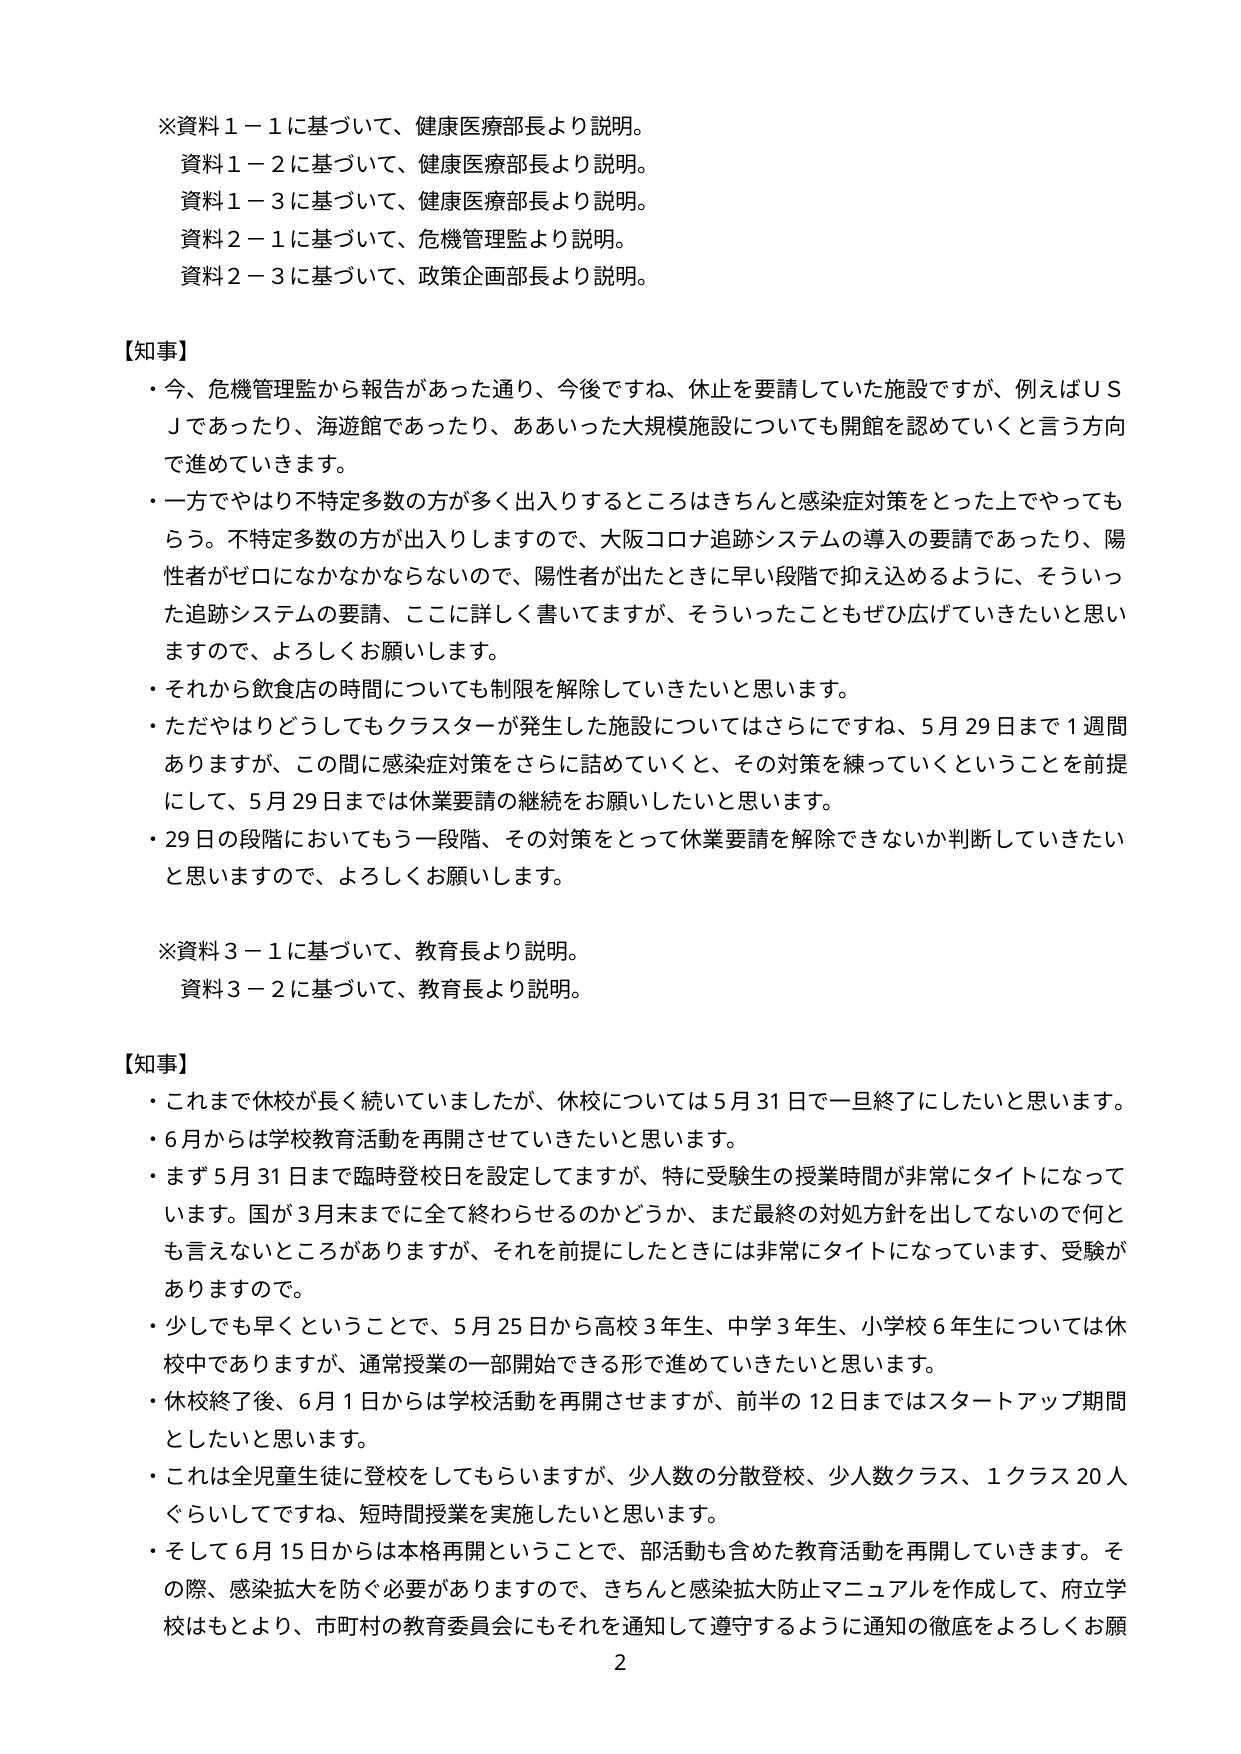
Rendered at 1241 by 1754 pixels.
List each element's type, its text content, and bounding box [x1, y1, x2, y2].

text ・休校終了後、6月1日からは学校活動を再開させますが、前半の12日まではスタートアップ期間としたいと思います。 [142, 1381, 1128, 1456]
text ・それから飲食店の時間についても制限を解除していきたいと思います。 [142, 669, 1128, 706]
text ・これは全児童生徒に登校をしてもらいますが、少人数の分散登校、少人数クラス、１クラス20人ぐらいしてですね、短時間授業を実施したいと思います。 [142, 1456, 1128, 1531]
text ※資料１－１に基づいて、健康医療部長より説明。 [136, 106, 1128, 144]
text 【知事】 [112, 331, 1128, 369]
text ・ただやはりどうしてもクラスターが発生した施設についてはさらにですね、5月29日まで1週間ありますが、この間に感染症対策をさらに詰めていくと、その対策を練っていくということを前提にして、5月29日までは休業要請の継続をお願いしたいと思います。 [142, 706, 1128, 819]
text ・今、危機管理監から報告があった通り、今後ですね、休止を要請していた施設ですが、例えばＵＳＪであったり、海遊館であったり、ああいった大規模施設についても開館を認めていくと言う方向で進めていきます。 [142, 369, 1128, 481]
text 【知事】 [112, 1044, 1128, 1081]
text ・29日の段階においてもう一段階、その対策をとって休業要請を解除できないか判断していきたいと思いますので、よろしくお願いします。 [142, 819, 1128, 894]
text ・まず5月31日まで臨時登校日を設定してますが、特に受験生の授業時間が非常にタイトになっています。国が3月末までに全て終わらせるのかどうか、まだ最終の対処方針を出してないので何とも言えないところがありますが、それを前提にしたときには非常にタイトになっています、受験がありますので。 [142, 1156, 1128, 1306]
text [142, 1531, 1128, 1644]
text ・これまで休校が長く続いていましたが、休校については5月31日で一旦終了にしたいと思います。 [142, 1081, 1128, 1119]
text ※資料３－１に基づいて、教育長より説明。 [136, 931, 1128, 969]
text 資料１－３に基づいて、健康医療部長より説明。 [136, 181, 1128, 219]
text 資料２－３に基づいて、政策企画部長より説明。 [136, 256, 1128, 294]
text ・一方でやはり不特定多数の方が多く出入りするところはきちんと感染症対策をとった上でやってもらう。不特定多数の方が出入りしますので、大阪コロナ追跡システムの導入の要請であったり、陽性者がゼロになかなかならないので、陽性者が出たときに早い段階で抑え込めるように、そういった追跡システムの要請、ここに詳しく書いてますが、そういったこともぜひ広げていきたいと思いますので、よろしくお願いします。 [142, 481, 1128, 669]
text 資料１－２に基づいて、健康医療部長より説明。 [136, 144, 1128, 181]
text 資料２－１に基づいて、危機管理監より説明。 [136, 219, 1128, 256]
text 資料３－２に基づいて、教育長より説明。 [136, 969, 1128, 1006]
text ・6月からは学校教育活動を再開させていきたいと思います。 [142, 1119, 1128, 1156]
text ・少しでも早くということで、5月25日から高校3年生、中学3年生、小学校6年生については休校中でありますが、通常授業の一部開始できる形で進めていきたいと思います。 [142, 1306, 1128, 1381]
